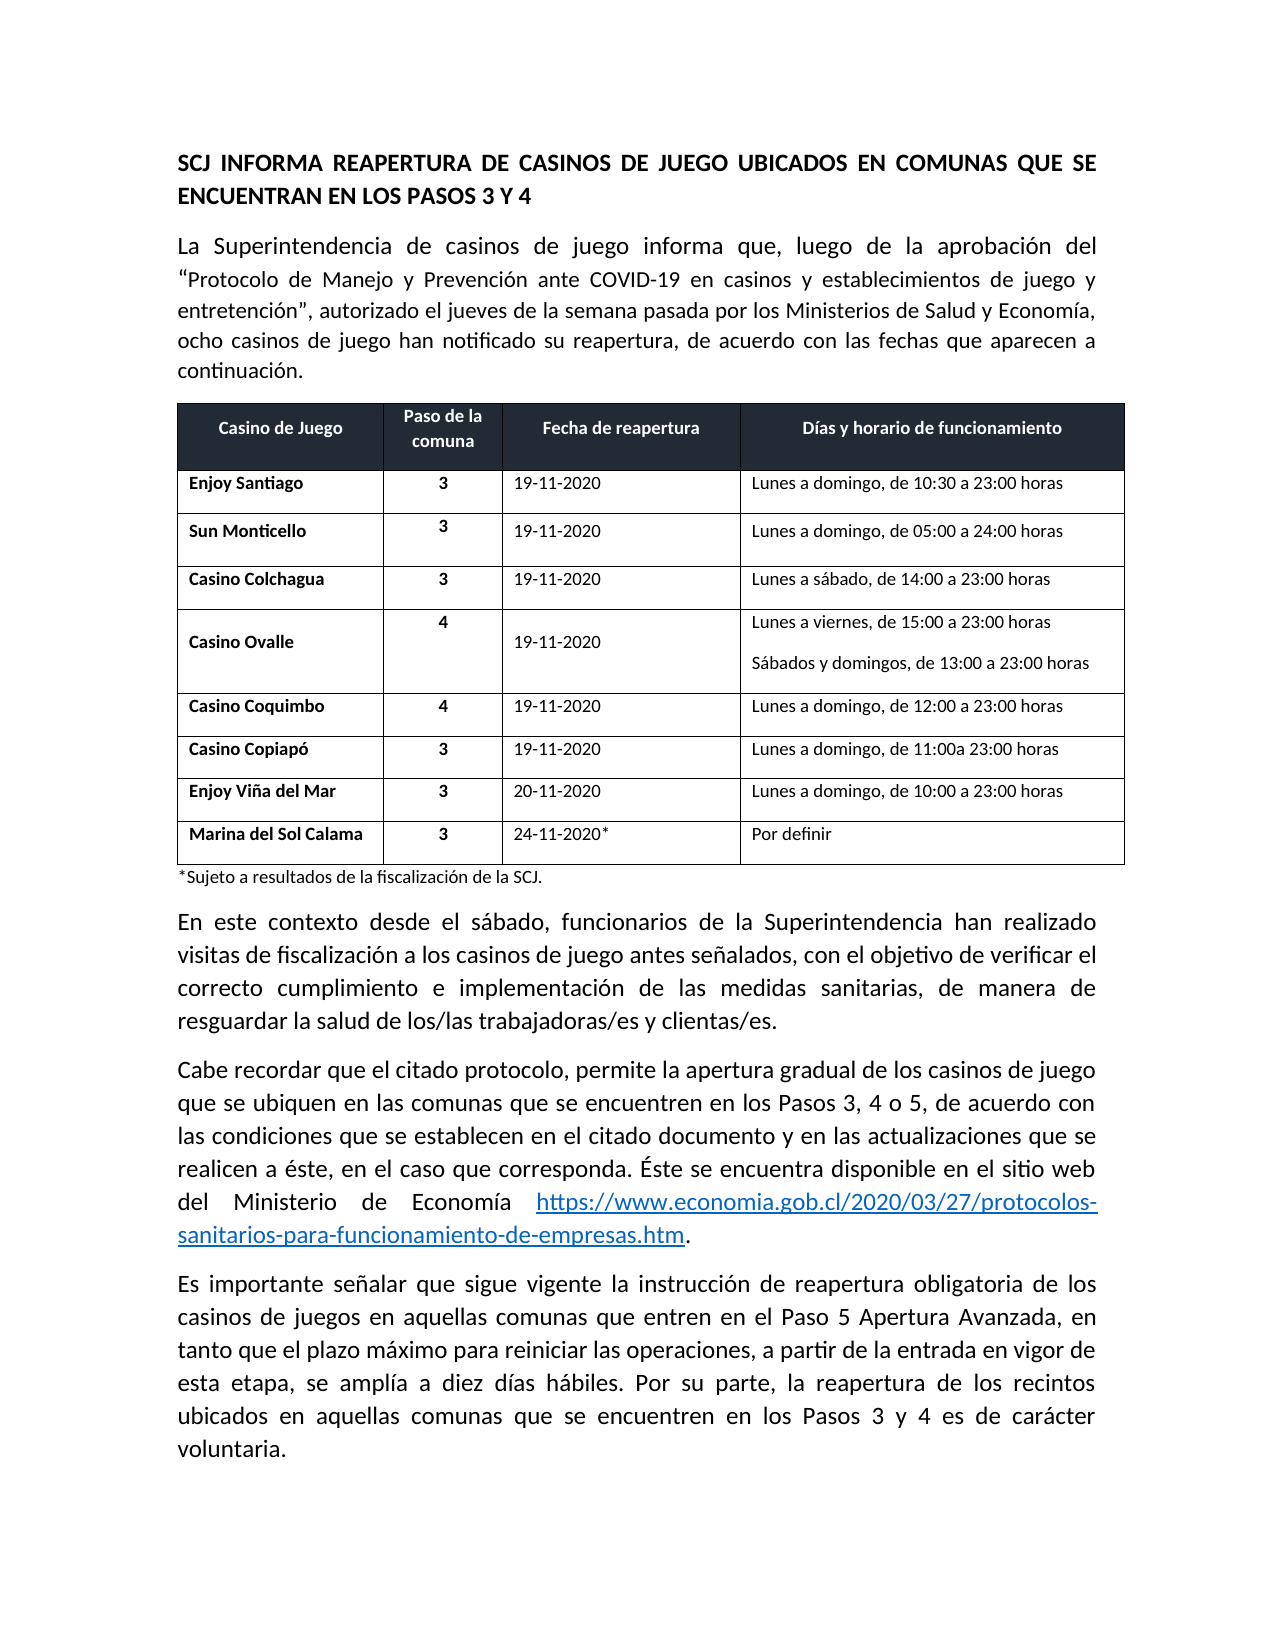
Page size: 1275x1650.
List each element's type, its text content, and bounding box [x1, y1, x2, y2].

table_cell 4 [384, 694, 502, 736]
text Cabe recordar que el citado protocolo, permite la apertura gradual de los casinos de juego que se ubiquen en las comunas que se encuentren en los Pasos 3, 4 o 5, de acuerdo con las condiciones que se establecen en el citado documento y en las actualizaciones que se realicen a éste, en el caso que corresponda. Éste se encuentra disponible en el sitio web del Ministerio de Economía https://www.economia.gob.cl/2020/03/27/protocolos-sanitarios-para-funcionamiento-de-empresas.htm. [177, 1054, 1098, 1249]
table_cell 19-11-2020 [503, 694, 740, 736]
text *Sujeto a resultados de la fiscalización de la SCJ. [177, 865, 1098, 888]
table_cell Enjoy Santiago [178, 471, 383, 513]
table_cell Casino Ovalle [178, 610, 383, 693]
table_cell Casino Coquimbo [178, 694, 383, 736]
table_cell Sun Monticello [178, 514, 383, 566]
text En este contexto desde el sábado, funcionarios de la Superintendencia han realizado visitas de fiscalización a los casinos de juego antes señalados, con el objetivo de verificar el correcto cumplimiento e implementación de las medidas sanitarias, de manera de resguardar la salud de los/las trabajadoras/es y clientas/es. [177, 906, 1098, 1035]
text La Superintendencia de casinos de juego informa que, luego de la aprobación del “Protocolo de Manejo y Prevención ante COVID-19 en casinos y establecimientos de juego y entretención”, autorizado el jueves de la semana pasada por los Ministerios de Salud y Economía, ocho casinos de juego han notificado su reapertura, de acuerdo con las fechas que aparecen a continuación. [177, 230, 1098, 384]
table_cell 19-11-2020 [503, 567, 740, 609]
table_cell 19-11-2020 [503, 737, 740, 778]
table_cell Lunes a domingo, de 05:00 a 24:00 horas [741, 514, 1124, 566]
table_cell 3 [384, 471, 502, 513]
table_cell Lunes a domingo, de 12:00 a 23:00 horas [741, 694, 1124, 736]
table_cell Lunes a domingo, de 11:00a 23:00 horas [741, 737, 1124, 778]
table_cell Lunes a sábado, de 14:00 a 23:00 horas [741, 567, 1124, 609]
table_cell 19-11-2020 [503, 514, 740, 566]
table_cell Por definir [741, 822, 1124, 864]
table_cell Lunes a domingo, de 10:00 a 23:00 horas [741, 779, 1124, 821]
text SCJ INFORMA REAPERTURA DE CASINOS DE JUEGO UBICADOS EN COMUNAS QUE SE ENCUENTRAN EN LOS PASOS 3 Y 4 [177, 148, 1098, 211]
table_cell Casino Copiapó [178, 737, 383, 778]
table_cell 19-11-2020 [503, 610, 740, 693]
table_cell 3 [384, 822, 502, 864]
table_cell Casino Colchagua [178, 567, 383, 609]
table_cell 4 [384, 610, 502, 693]
table_cell 3 [384, 737, 502, 778]
table_cell Marina del Sol Calama [178, 822, 383, 864]
table_header Fecha de reapertura [503, 404, 740, 470]
table_cell 20-11-2020 [503, 779, 740, 821]
text Es importante señalar que sigue vigente la instrucción de reapertura obligatoria de los casinos de juegos en aquellas comunas que entren en el Paso 5 Apertura Avanzada, en tanto que el plazo máximo para reiniciar las operaciones, a partir de la entrada en vigor de esta etapa, se amplía a diez días hábiles. Por su parte, la reapertura de los recintos ubicados en aquellas comunas que se encuentren en los Pasos 3 y 4 es de carácter voluntaria. [177, 1269, 1098, 1464]
table_header Paso de la comuna [384, 404, 502, 470]
table_cell Enjoy Viña del Mar [178, 779, 383, 821]
table_header Días y horario de funcionamiento [741, 404, 1124, 470]
table_cell Lunes a viernes, de 15:00 a 23:00 horas Sábados y domingos, de 13:00 a 23:00 horas [741, 610, 1124, 693]
table_cell 19-11-2020 [503, 471, 740, 513]
table_cell 24-11-2020* [503, 822, 740, 864]
table_cell Lunes a domingo, de 10:30 a 23:00 horas [741, 471, 1124, 513]
table_cell 3 [384, 514, 502, 566]
table_cell 3 [384, 779, 502, 821]
table_header Casino de Juego [178, 404, 383, 470]
table_cell 3 [384, 567, 502, 609]
